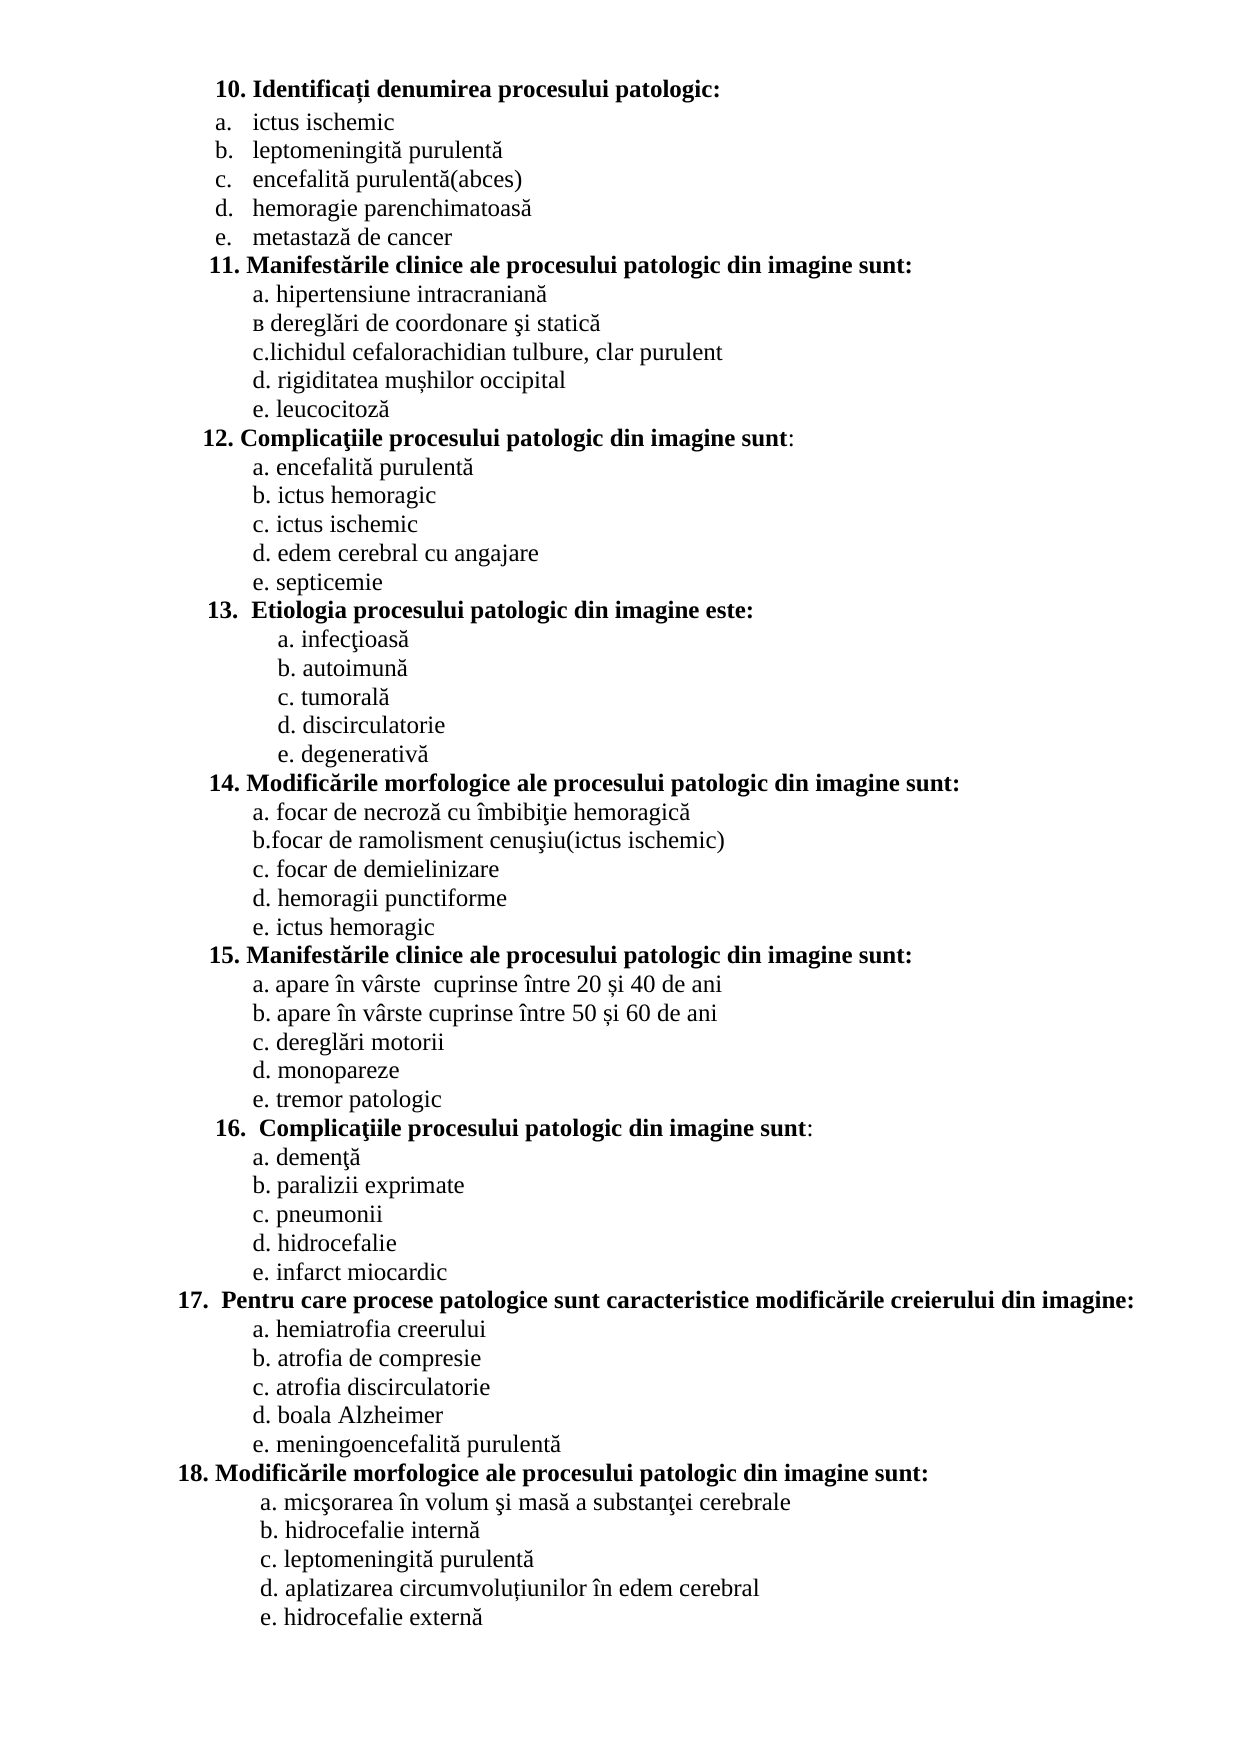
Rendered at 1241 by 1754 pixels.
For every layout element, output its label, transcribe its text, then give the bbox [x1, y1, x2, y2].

list c. leptomeningită purulentă [260, 1544, 1152, 1573]
list c. pneumonii [252, 1199, 1152, 1228]
list Identificați denumirea procesului patologic: [215, 74, 1152, 103]
list b. paralizii exprimate [252, 1171, 1152, 1199]
list c. tumorală [252, 682, 1152, 711]
list a. micşorarea în volum şi masă a substanţei cerebrale [260, 1487, 1152, 1516]
list b. atrofia de compresie [252, 1343, 1152, 1372]
text e. degenerativă [177, 739, 1152, 768]
list d. boala Alzheimer [252, 1401, 1152, 1429]
list leptomeningită purulentă [215, 136, 1152, 164]
list c. ictus ischemic [252, 509, 1152, 538]
list hemoragie parenchimatoasă [215, 193, 1152, 222]
text 18. Modificările morfologice ale procesului patologic din imagine sunt: [177, 1458, 1152, 1487]
text a. apare în vârste cuprinse între 20 și 40 de ani [177, 969, 1152, 998]
text a. focar de necroză cu îmbibiţie hemoragică [177, 797, 1152, 826]
list a. hemiatrofia creerului [252, 1314, 1152, 1343]
list d. discirculatorie [252, 711, 1152, 739]
text 12. Complicaţiile procesului patologic din imagine sunt: [177, 423, 1152, 452]
list b. apare în vârste cuprinse între 50 și 60 de ani [252, 998, 1152, 1027]
list a. demenţă [252, 1142, 1152, 1171]
list b. autoimună [252, 653, 1152, 682]
list в dereglări de coordonare şi statică [252, 308, 1152, 337]
list d. aplatizarea circumvoluțiunilor în edem cerebral [260, 1573, 1152, 1602]
text 11. Manifestările clinice ale procesului patologic din imagine sunt: [177, 251, 1152, 279]
list d. monopareze [252, 1056, 1152, 1084]
list a. hipertensiune intracraniană [252, 279, 1152, 308]
text 14. Modificările morfologice ale procesului patologic din imagine sunt: [177, 768, 1152, 797]
list c. focar de demielinizare [252, 854, 1152, 883]
text 17. Pentru care procese patologice sunt caracteristice modificările creierului din imagine: [177, 1286, 1152, 1314]
list e. leucocitoză [252, 394, 1152, 423]
list Etiologia procesului patologic din imagine este: [207, 596, 1152, 624]
list ictus ischemic [215, 107, 1152, 136]
list e. septicemie [252, 567, 1152, 596]
list e. hidrocefalie externă [260, 1602, 1152, 1631]
list a. encefalită purulentă [252, 452, 1152, 481]
list c. dereglări motorii [252, 1027, 1152, 1056]
list e. meningoencefalită purulentă [252, 1429, 1152, 1458]
list d. rigiditatea mușhilor occipital [252, 366, 1152, 394]
list d. hemoragii punctiforme [252, 883, 1152, 912]
list b.focar de ramolisment cenuşiu(ictus ischemic) [252, 826, 1152, 854]
list encefalită purulentă(abces) [215, 164, 1152, 193]
list b. hidrocefalie internă [260, 1516, 1152, 1544]
text 16. Complicaţiile procesului patologic din imagine sunt: [177, 1113, 1152, 1142]
list b. ictus hemoragic [252, 481, 1152, 509]
list c.lichidul cefalorachidian tulbure, clar purulent [252, 337, 1152, 366]
list e. infarct miocardic [252, 1257, 1152, 1286]
list e. tremor patologic [252, 1084, 1152, 1113]
list e. ictus hemoragic [252, 912, 1152, 941]
list d. edem cerebral cu angajare [252, 538, 1152, 567]
list a. infecţioasă [252, 624, 1152, 653]
list c. atrofia discirculatorie [252, 1372, 1152, 1401]
list metastază de cancer [215, 222, 1152, 251]
list d. hidrocefalie [252, 1228, 1152, 1257]
text 15. Manifestările clinice ale procesului patologic din imagine sunt: [177, 941, 1152, 969]
